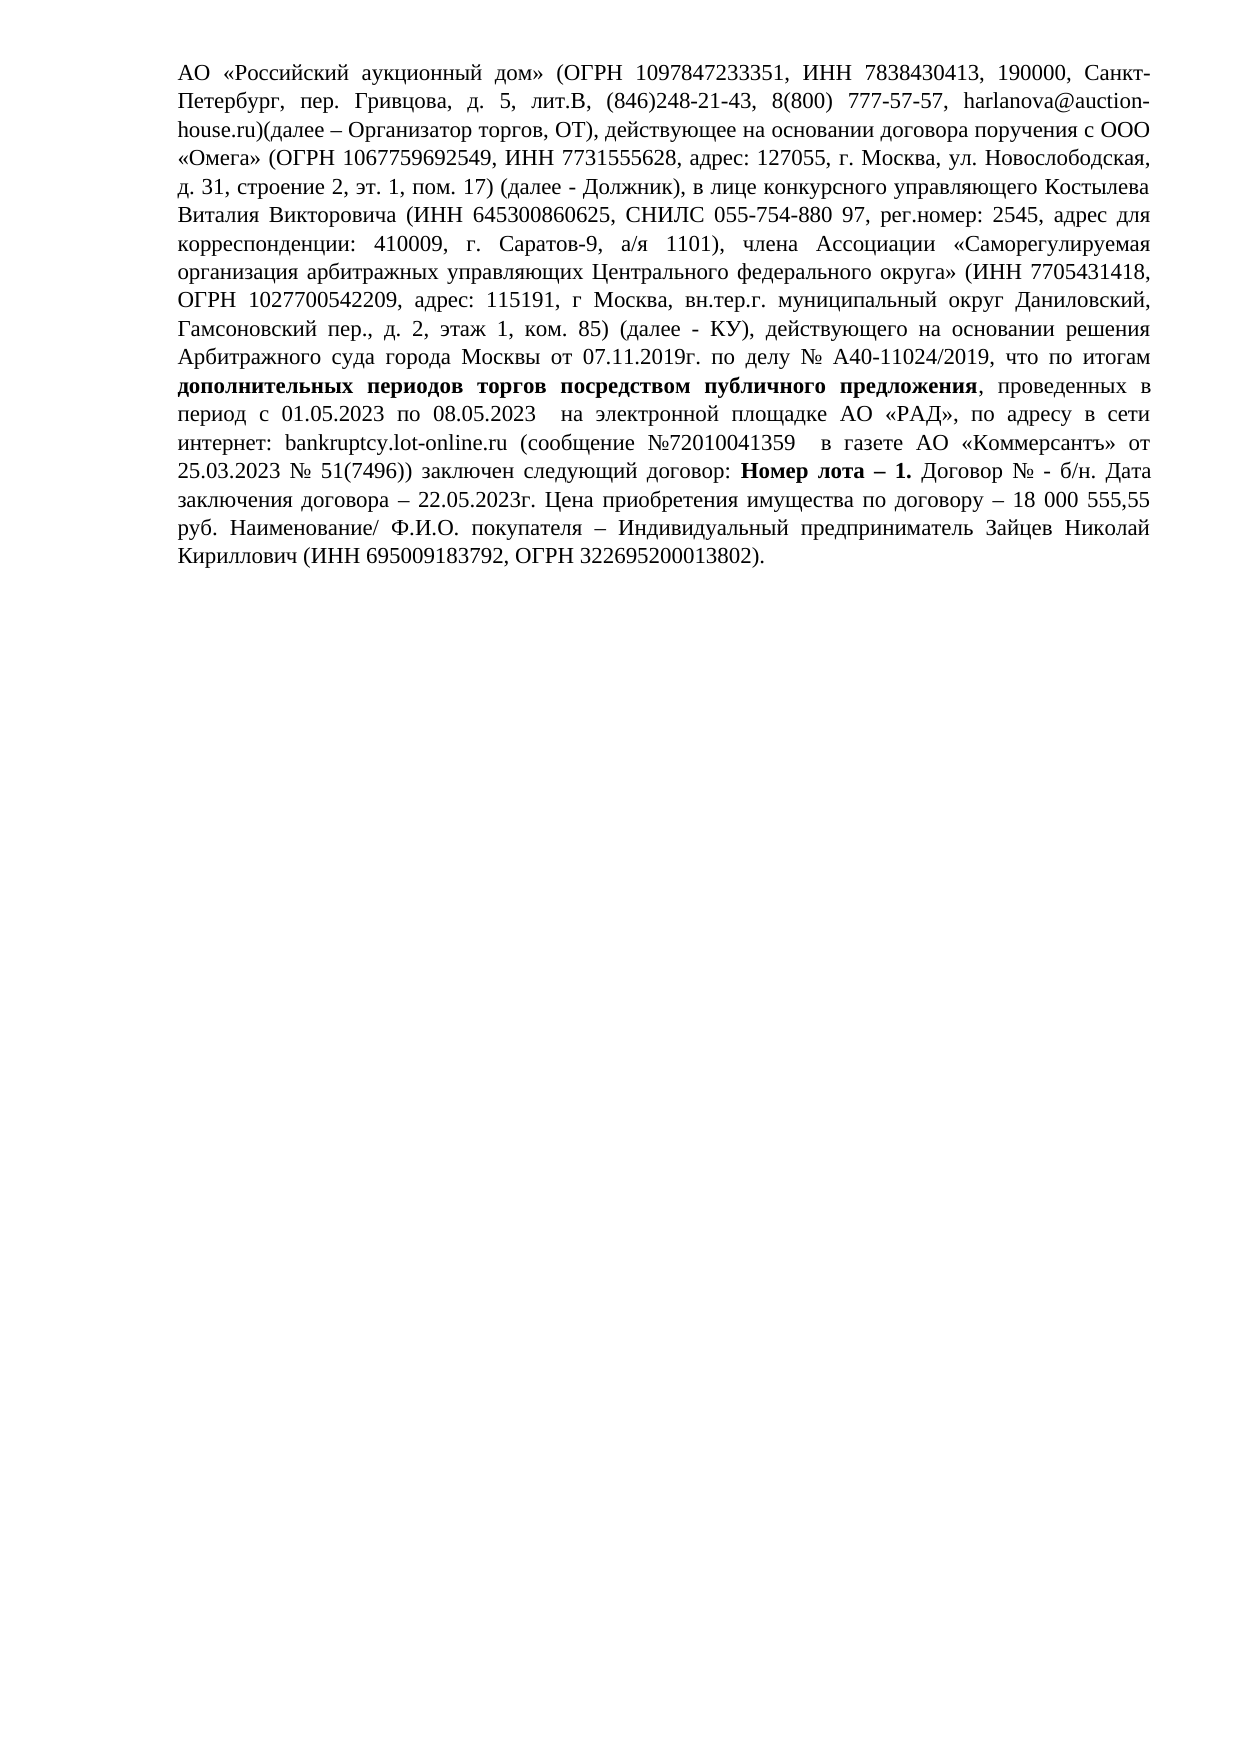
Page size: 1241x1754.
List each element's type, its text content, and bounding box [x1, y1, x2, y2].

text АО «Российский аукционный дом» (ОГРН 1097847233351, ИНН 7838430413, 190000, Санкт-Петербург, пер. Гривцова, д. 5, лит.В, (846)248-21-43, 8(800) 777-57-57, harlanova@auction-house.ru)(далее – Организатор торгов, ОТ), действующее на основании договора поручения с ООО «Омега» (ОГРН 1067759692549, ИНН 7731555628, адрес: 127055, г. Москва, ул. Новослободская, д. 31, строение 2, эт. 1, пом. 17) (далее - Должник), в лице конкурсного управляющего Костылева Виталия Викторовича (ИНН 645300860625, СНИЛС 055-754-880 97, рег.номер: 2545, адрес для корреспонденции: 410009, г. Саратов-9, а/я 1101), члена Ассоциации «Саморегулируемая организация арбитражных управляющих Центрального федерального округа» (ИНН 7705431418, ОГРН 1027700542209, адрес: 115191, г Москва, вн.тер.г. муниципальный округ Даниловский, Гамсоновский пер., д. 2, этаж 1, ком. 85) (далее - КУ), действующего на основании решения Арбитражного суда города Москвы от 07.11.2019г. по делу № А40-11024/2019, что по итогам дополнительных периодов торгов посредством публичного предложения, проведенных в период с 01.05.2023 по 08.05.2023 на электронной площадке АО «РАД», по адресу в сети интернет: bankruptcy.lot-online.ru (сообщение №72010041359 в газете АО «Коммерсантъ» от 25.03.2023 № 51(7496)) заключен следующий договор: Номер лота – 1. Договор № - б/н. Дата заключения договора – 22.05.2023г. Цена приобретения имущества по договору – 18 000 555,55 руб. Наименование/ Ф.И.О. покупателя – Индивидуальный предприниматель Зайцев Николай Кириллович (ИНН 695009183792, ОГРН 322695200013802). [177, 59, 1152, 569]
